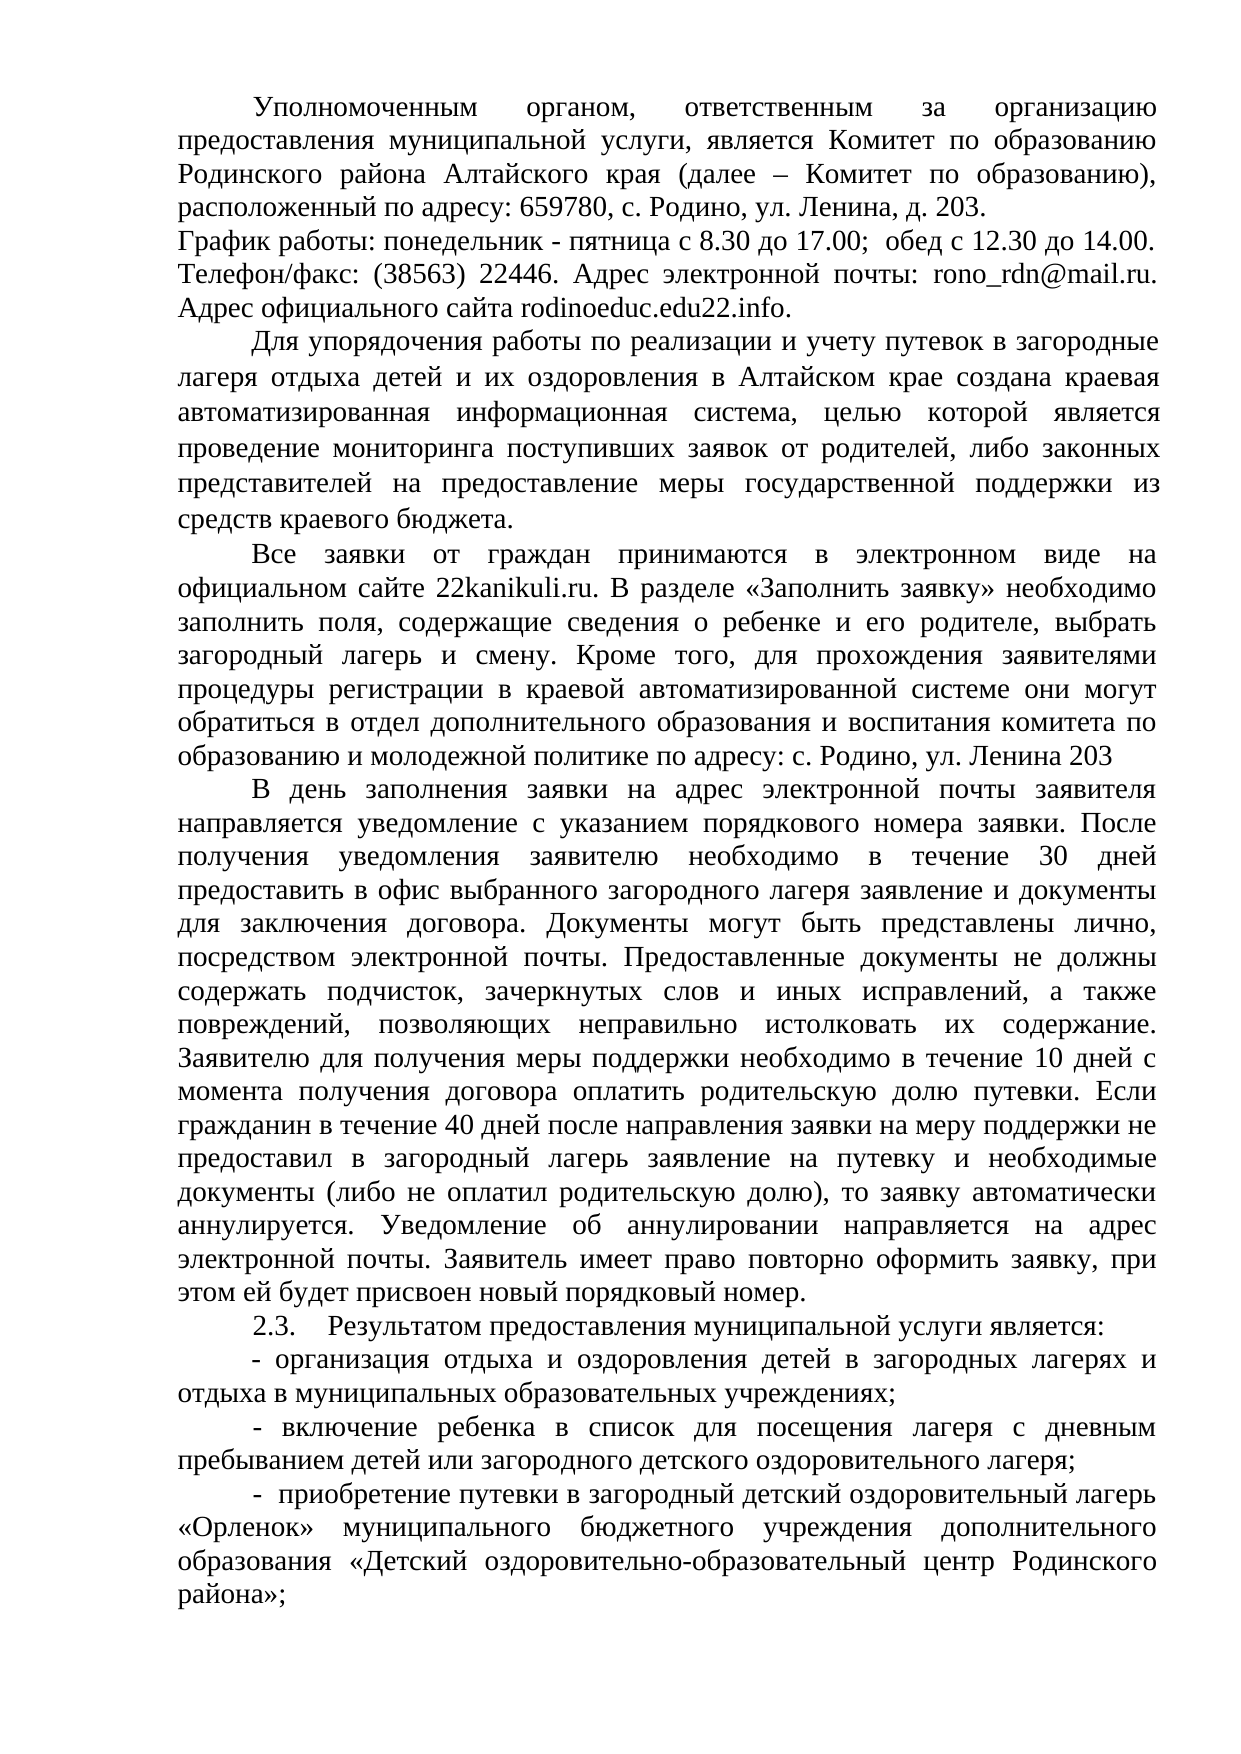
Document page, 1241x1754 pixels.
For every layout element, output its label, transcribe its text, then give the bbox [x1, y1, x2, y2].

text - организация отдыха и оздоровления детей в загородных лагерях и отдыха в муниципальных образовательных учреждениях; [177, 1342, 1157, 1409]
text - включение ребенка в список для посещения лагеря с дневным пребыванием детей или загородного детского оздоровительного лагеря; [177, 1409, 1157, 1476]
text Уполномоченным органом, ответственным за организацию предоставления муниципальной услуги, является Комитет по образованию Родинского района Алтайского края (далее – Комитет по образованию), расположенный по адресу: 659780, с. Родино, ул. Ленина, д. 203. [177, 89, 1157, 223]
text Все заявки от граждан принимаются в электронном виде на официальном сайте 22kanikuli.ru. В разделе «Заполнить заявку» необходимо заполнить поля, содержащие сведения о ребенке и его родителе, выбрать загородный лагерь и смену. Кроме того, для прохождения заявителями процедуры регистрации в краевой автоматизированной системе они могут обратиться в отдел дополнительного образования и воспитания комитета по образованию и молодежной политике по адресу: с. Родино, ул. Ленина 203 [177, 537, 1157, 771]
text График работы: понедельник - пятница с 8.30 до 17.00; обед с 12.30 до 14.00. Телефон/факс: (38563) 22446. Адрес электронной почты: rono_rdn@mail.ru. Адрес официального сайта rodinoeduc.edu22.info. [177, 223, 1157, 323]
text - приобретение путевки в загородный детский оздоровительный лагерь «Орленок» муниципального бюджетного учреждения дополнительного образования «Детский оздоровительно-образовательный центр Родинского района»; [177, 1476, 1157, 1610]
text Для упорядочения работы по реализации и учету путевок в загородные лагеря отдыха детей и их оздоровления в Алтайском крае создана краевая автоматизированная информационная система, целью которой является проведение мониторинга поступивших заявок от родителей, либо законных представителей на предоставление меры государственной поддержки из средств краевого бюджета. [177, 323, 1160, 534]
text В день заполнения заявки на адрес электронной почты заявителя направляется уведомление с указанием порядкового номера заявки. После получения уведомления заявителю необходимо в течение 30 дней предоставить в офис выбранного загородного лагеря заявление и документы для заключения договора. Документы могут быть представлены лично, посредством электронной почты. Предоставленные документы не должны содержать подчисток, зачеркнутых слов и иных исправлений, а также повреждений, позволяющих неправильно истолковать их содержание. Заявителю для получения меры поддержки необходимо в течение 10 дней с момента получения договора оплатить родительскую долю путевки. Если гражданин в течение 40 дней после направления заявки на меру поддержки не предоставил в загородный лагерь заявление на путевку и необходимые документы (либо не оплатил родительскую долю), то заявку автоматически аннулируется. Уведомление об аннулировании направляется на адрес электронной почты. Заявитель имеет право повторно оформить заявку, при этом ей будет присвоен новый порядковый номер. [177, 771, 1157, 1308]
list Результатом предоставления муниципальной услуги является: [252, 1308, 1157, 1342]
